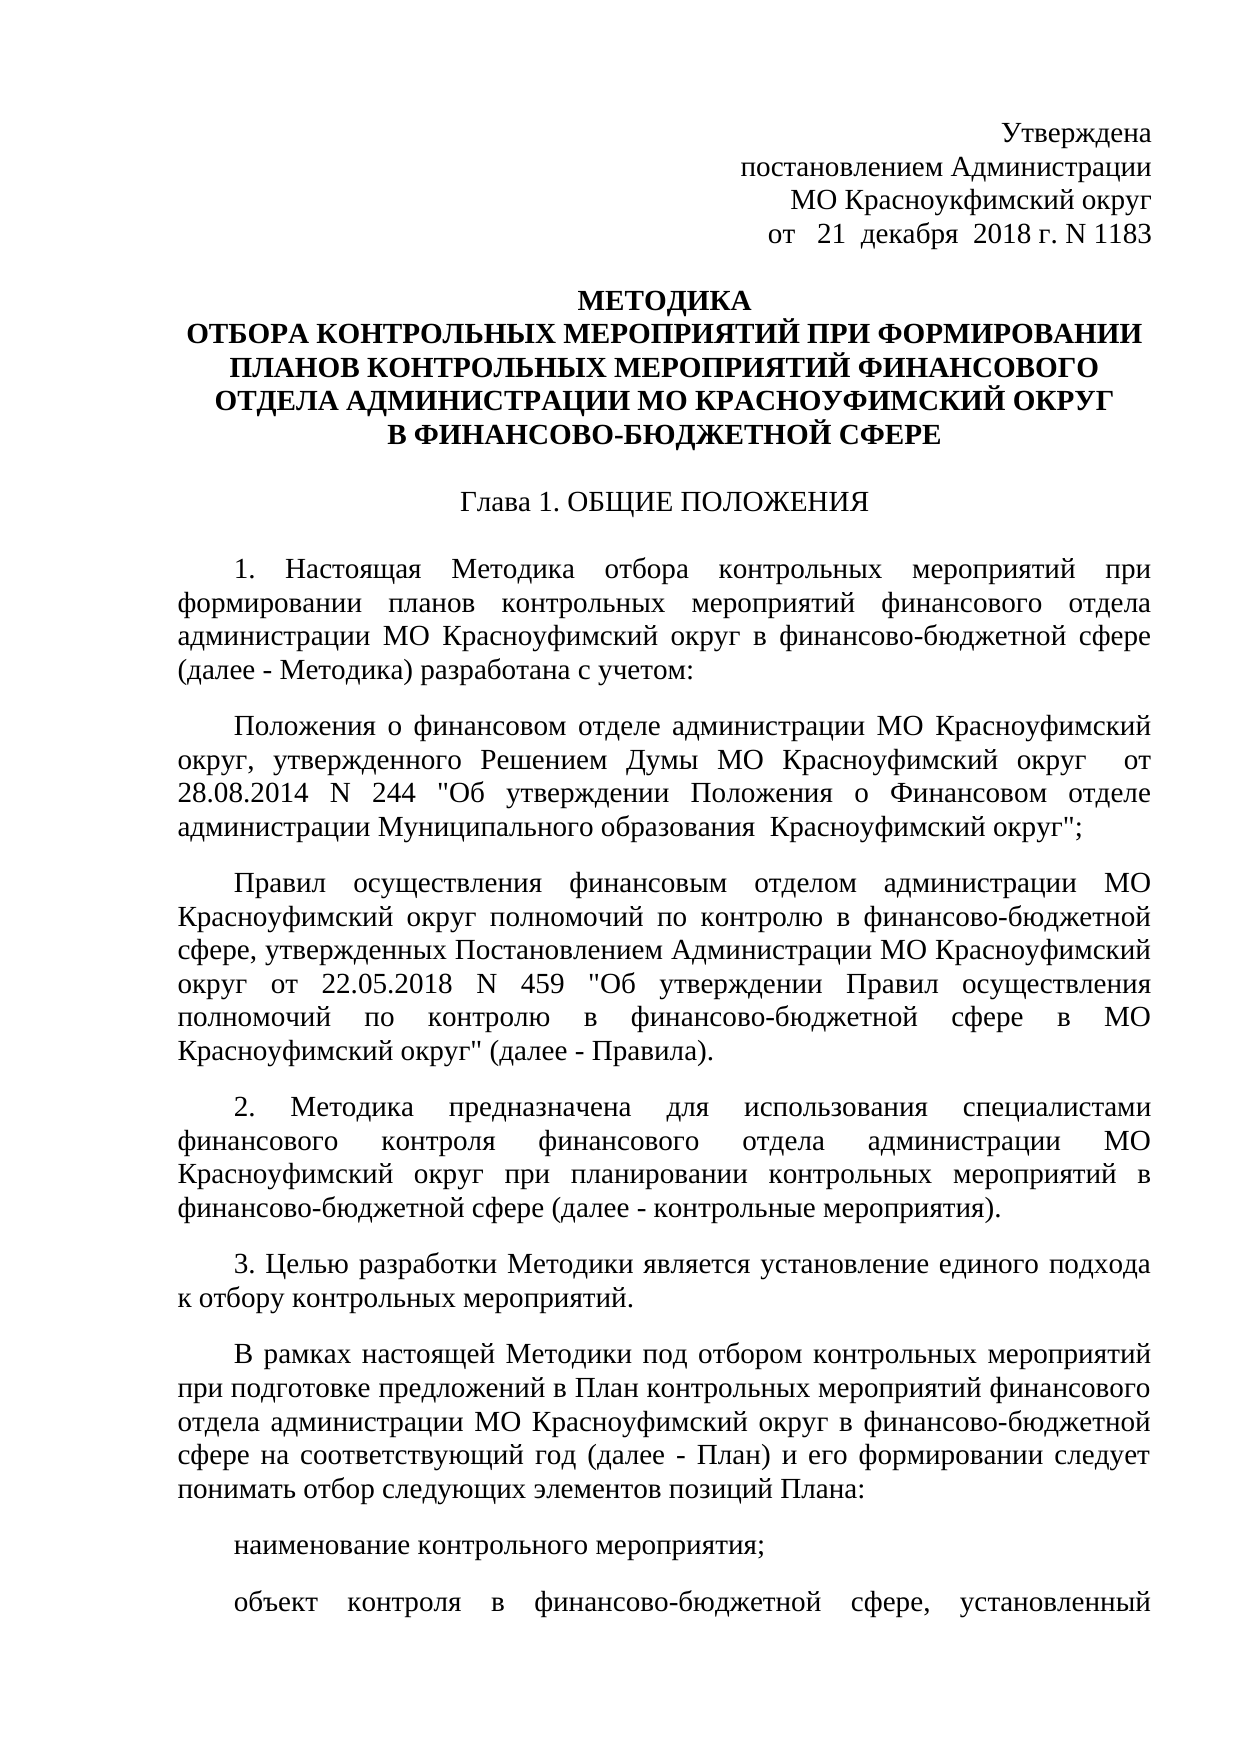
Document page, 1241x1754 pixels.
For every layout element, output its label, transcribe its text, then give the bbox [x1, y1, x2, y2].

text Глава 1. ОБЩИЕ ПОЛОЖЕНИЯ [177, 484, 1152, 518]
title МЕТОДИКА [177, 283, 1152, 316]
text наименование контрольного мероприятия; [177, 1527, 1152, 1561]
text Положения о финансовом отделе администрации МО Красноуфимский округ, утвержденного Решением Думы МО Красноуфимский округ от 28.08.2014 N 244 "Об утверждении Положения о Финансовом отделе администрации Муниципального образования Красноуфимский округ"; [177, 708, 1152, 842]
text 2. Методика предназначена для использования специалистами финансового контроля финансового отдела администрации МО Красноуфимский округ при планировании контрольных мероприятий в финансово-бюджетной сфере (далее - контрольные мероприятия). [177, 1089, 1152, 1224]
text от 21 декабря 2018 г. N 1183 [177, 216, 1152, 249]
text МО Красноукфимский округ [177, 182, 1152, 216]
text 1. Настоящая Методика отбора контрольных мероприятий при формировании планов контрольных мероприятий финансового отдела администрации МО Красноуфимский округ в финансово-бюджетной сфере (далее - Методика) разработана с учетом: [177, 551, 1152, 685]
text В рамках настоящей Методики под отбором контрольных мероприятий при подготовке предложений в План контрольных мероприятий финансового отдела администрации МО Красноуфимский округ в финансово-бюджетной сфере на соответствующий год (далее - План) и его формировании следует понимать отбор следующих элементов позиций Плана: [177, 1337, 1152, 1504]
title В ФИНАНСОВО-БЮДЖЕТНОЙ СФЕРЕ [177, 417, 1152, 451]
title ОТБОРА КОНТРОЛЬНЫХ МЕРОПРИЯТИЙ ПРИ ФОРМИРОВАНИИ ПЛАНОВ КОНТРОЛЬНЫХ МЕРОПРИЯТИЙ ФИНАНСОВОГО ОТДЕЛА АДМИНИСТРАЦИИ МО КРАСНОУФИМСКИЙ ОКРУГ [177, 316, 1152, 417]
text постановлением Администрации [177, 149, 1152, 182]
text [177, 1584, 1152, 1617]
text 3. Целью разработки Методики является установление единого подхода к отбору контрольных мероприятий. [177, 1247, 1152, 1314]
text Правил осуществления финансовым отделом администрации МО Красноуфимский округ полномочий по контролю в финансово-бюджетной сфере, утвержденных Постановлением Администрации МО Красноуфимский округ от 22.05.2018 N 459 "Об утверждении Правил осуществления полномочий по контролю в финансово-бюджетной сфере в МО Красноуфимский округ" (далее - Правила). [177, 865, 1152, 1067]
text Утверждена [177, 115, 1152, 149]
